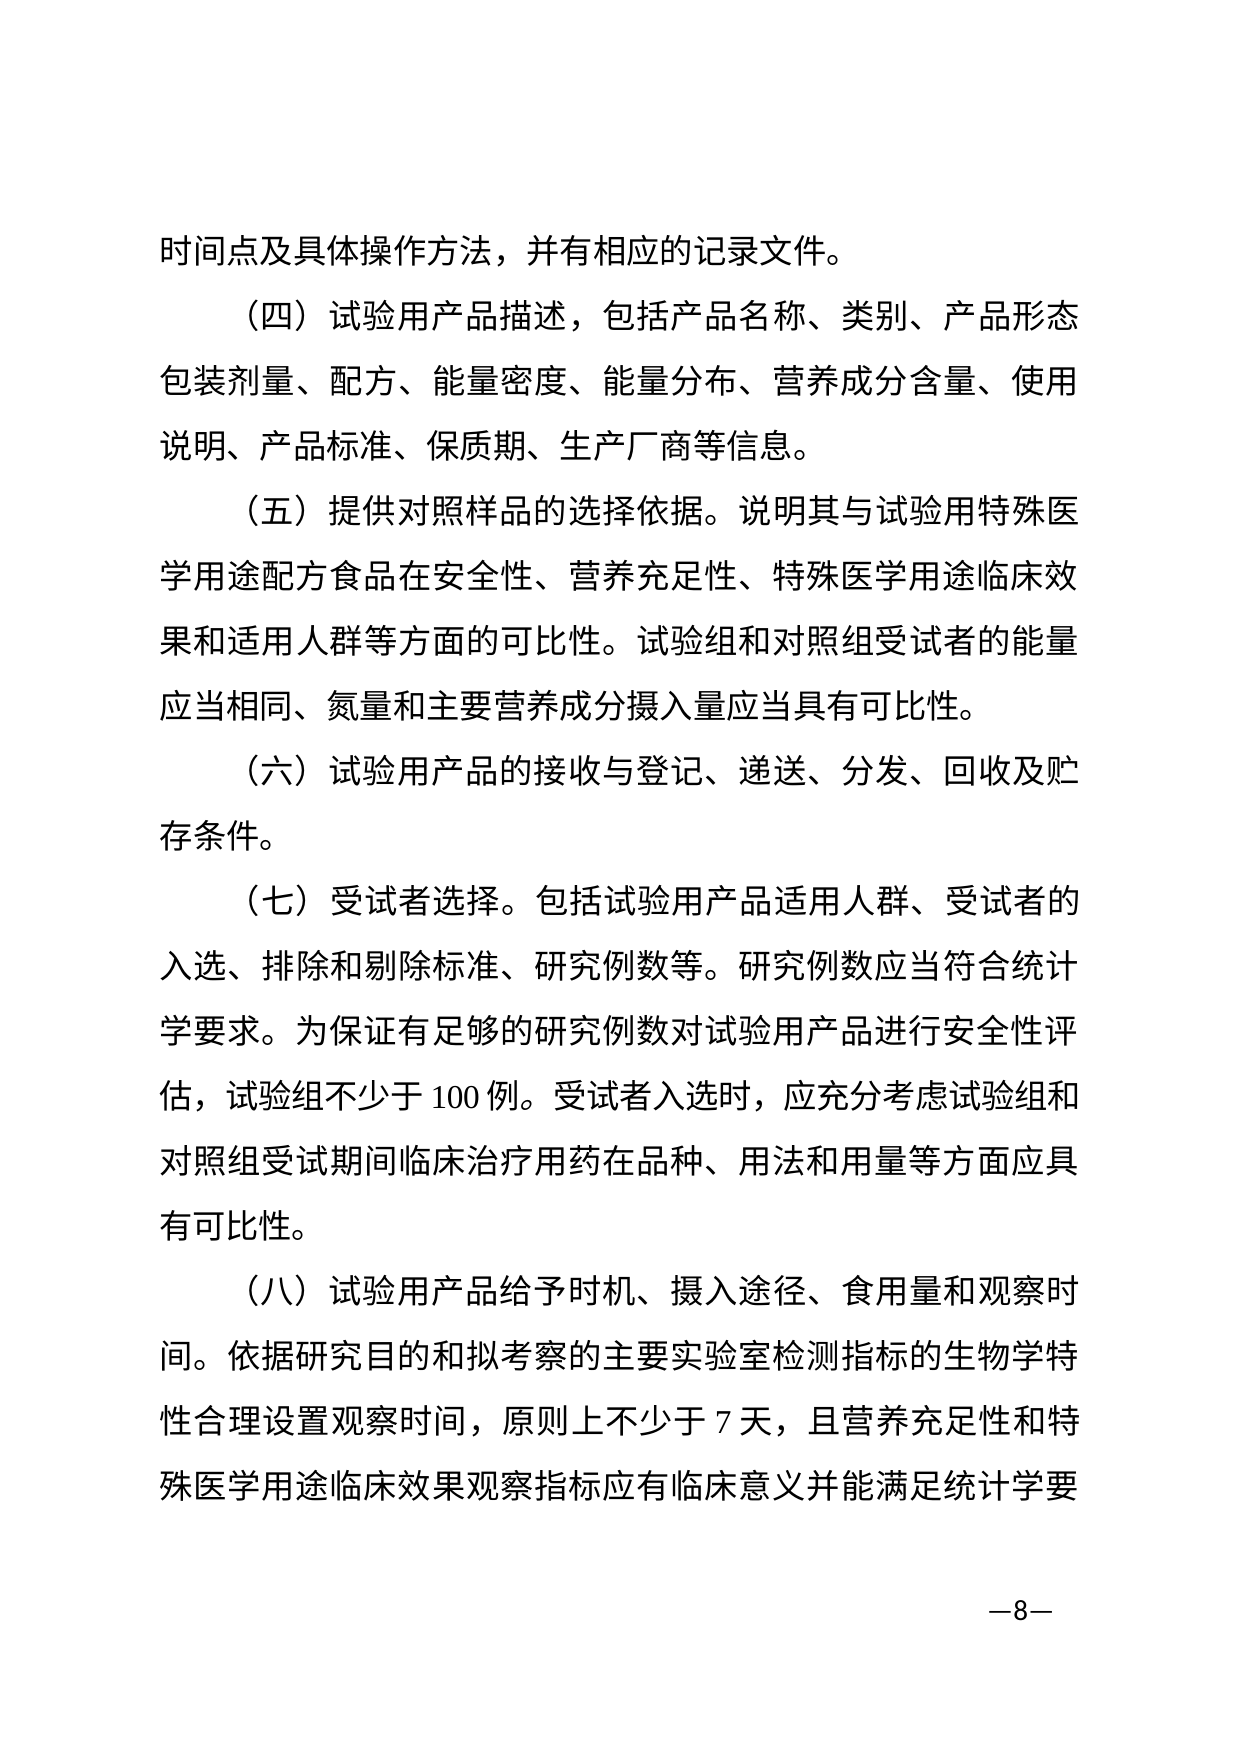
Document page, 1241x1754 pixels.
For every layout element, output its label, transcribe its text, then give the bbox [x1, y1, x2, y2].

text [159, 217, 1081, 282]
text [159, 1257, 1081, 1517]
text （七）受试者选择。包括试验用产品适用人群、受试者的入选、排除和剔除标准、研究例数等。研究例数应当符合统计学要求。为保证有足够的研究例数对试验用产品进行安全性评估，试验组不少于100例。受试者入选时，应充分考虑试验组和对照组受试期间临床治疗用药在品种、用法和用量等方面应具有可比性。 [159, 867, 1081, 1257]
text （五）提供对照样品的选择依据。说明其与试验用特殊医学用途配方食品在安全性、营养充足性、特殊医学用途临床效果和适用人群等方面的可比性。试验组和对照组受试者的能量应当相同、氮量和主要营养成分摄入量应当具有可比性。 [159, 477, 1081, 737]
text （六）试验用产品的接收与登记、递送、分发、回收及贮存条件。 [159, 737, 1081, 867]
text （四）试验用产品描述，包括产品名称、类别、产品形态、包装剂量、配方、能量密度、能量分布、营养成分含量、使用说明、产品标准、保质期、生产厂商等信息。 [159, 282, 1081, 477]
